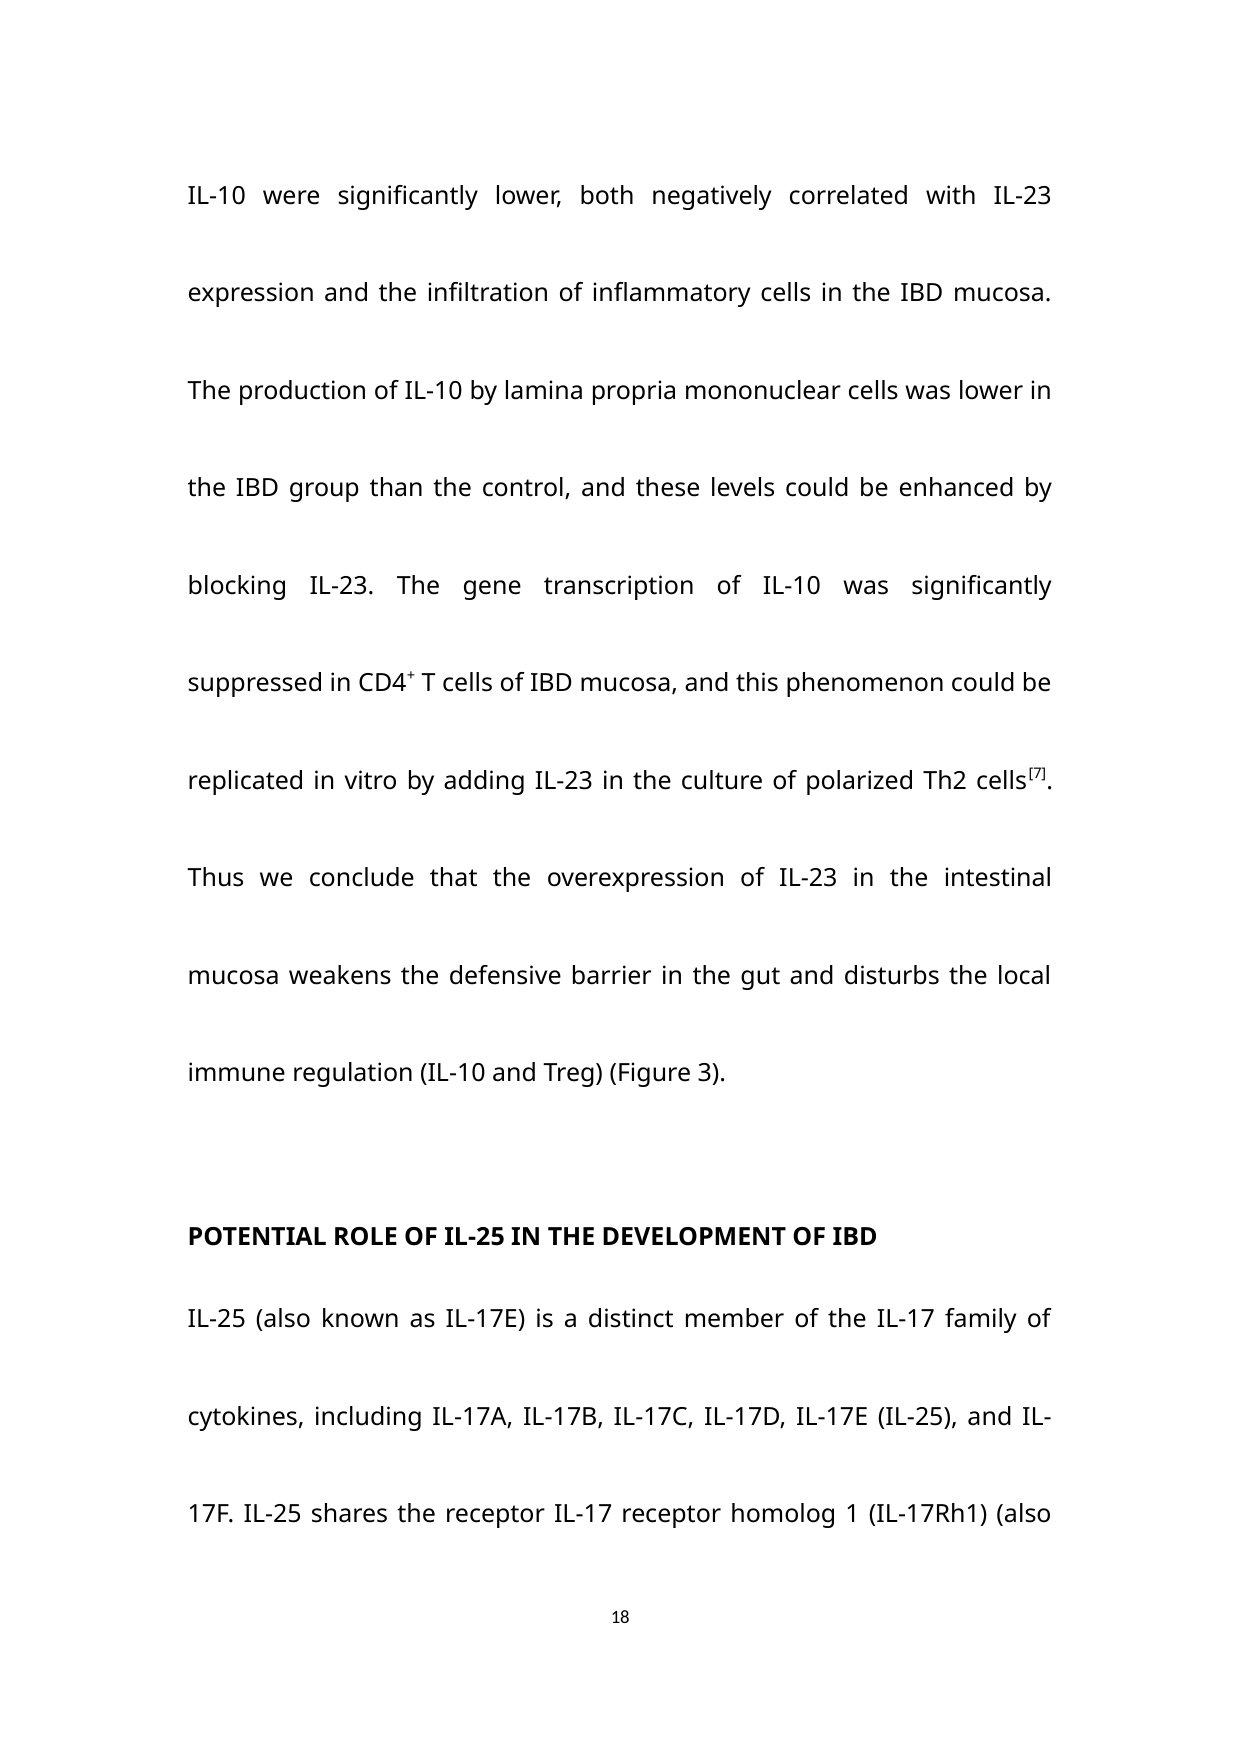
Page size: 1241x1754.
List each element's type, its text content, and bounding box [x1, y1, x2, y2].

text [187, 162, 1053, 1104]
text POTENTIAL ROLE OF IL-25 IN THE DEVELOPMENT OF IBD [187, 1203, 1053, 1268]
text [187, 1285, 1053, 1545]
